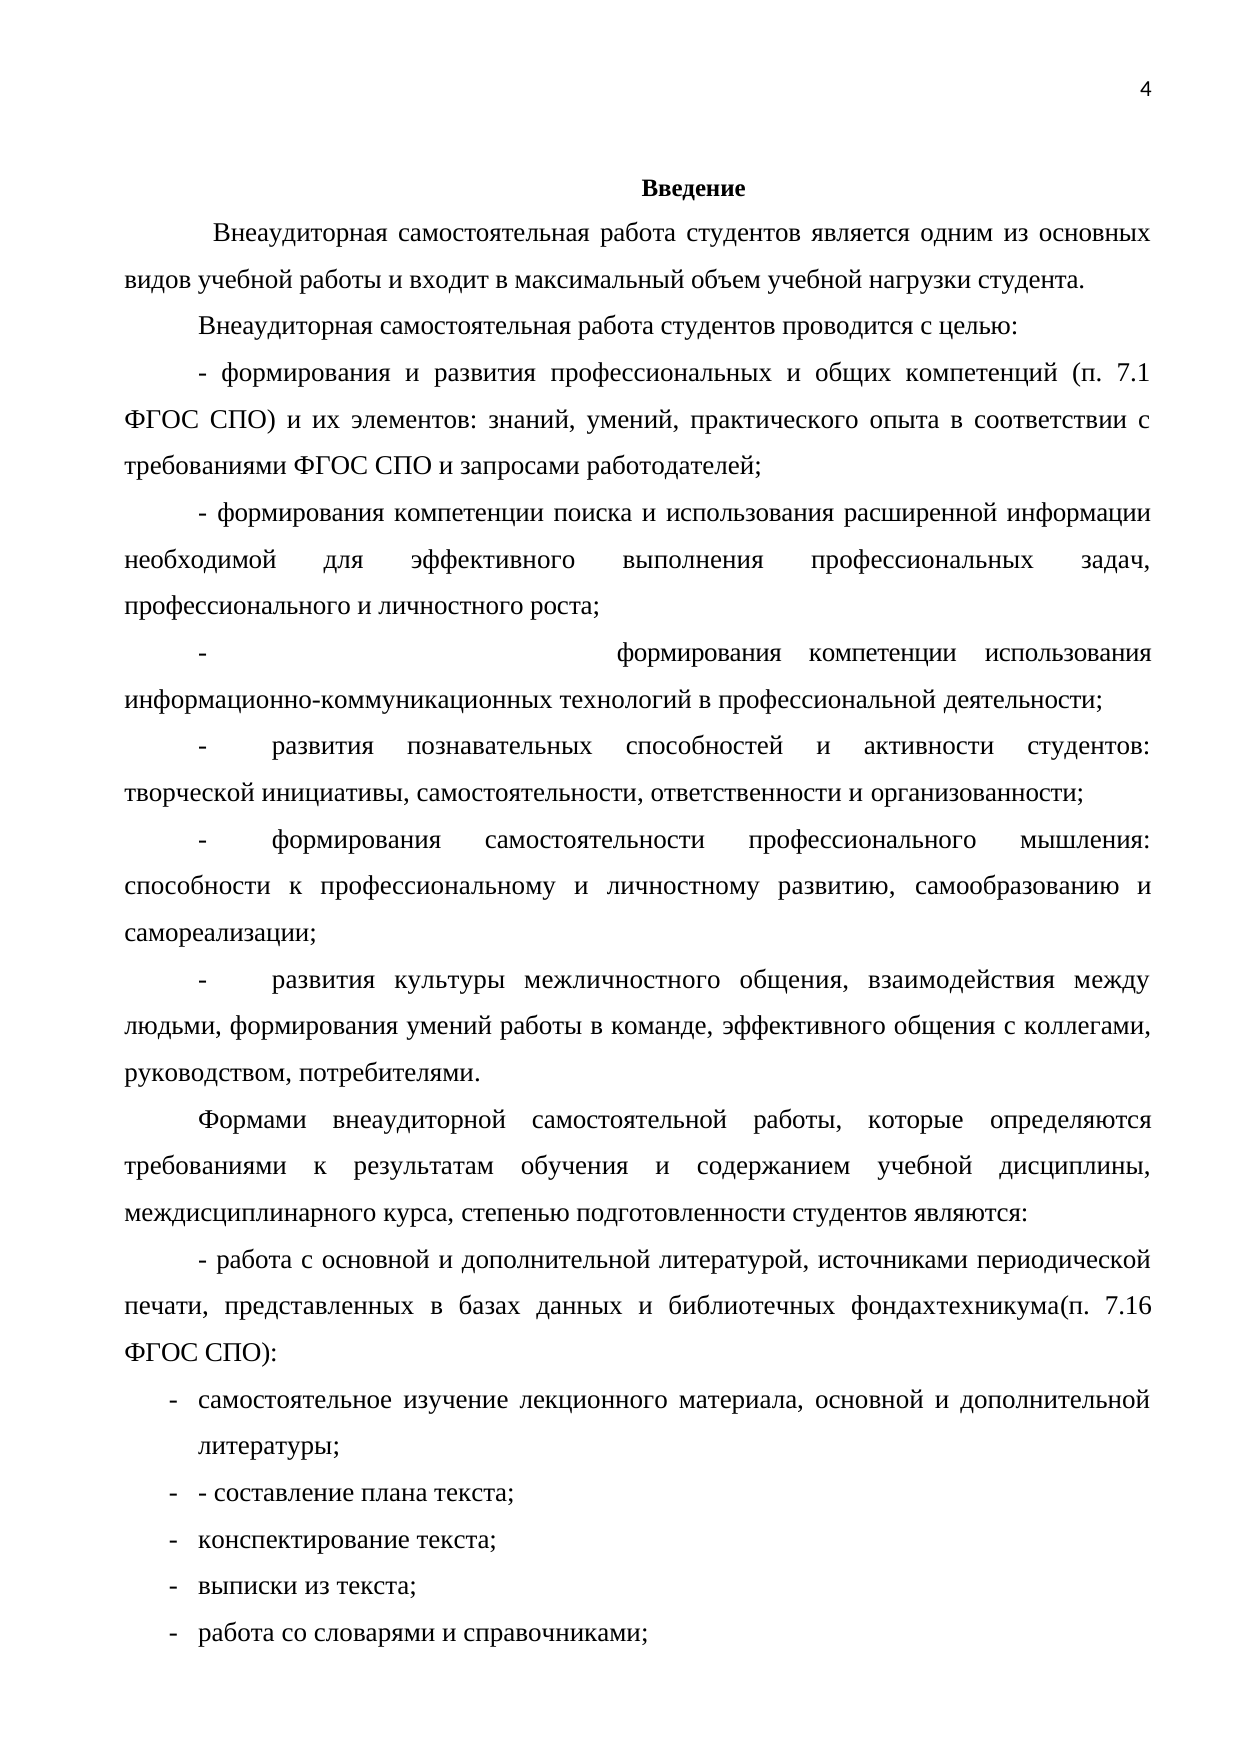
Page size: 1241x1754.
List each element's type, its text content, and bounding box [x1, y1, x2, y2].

list формирования компетенции использования информационно-коммуникационных технологий в профессиональной деятельности; [124, 636, 1152, 714]
list развития познавательных способностей и активности студентов: творческой инициативы, самостоятельности, ответственности и организованности; [124, 729, 1152, 807]
text - формирования компетенции поиска и использования расширенной информации необходимой для эффективного выполнения профессиональных задач, профессионального и личностного роста; [124, 496, 1152, 621]
text - работа с основной и дополнительной литературой, источниками периодической печати, представленных в базах данных и библиотечных фондахтехникума(п. 7.16 ФГОС СПО): [124, 1243, 1152, 1367]
text Внеаудиторная самостоятельная работа студентов является одним из основных видов учебной работы и входит в максимальный объем учебной нагрузки студента. [124, 216, 1152, 294]
list формирования самостоятельности профессионального мышления: способности к профессиональному и личностному развитию, самообразованию и самореализации; [124, 823, 1152, 947]
list самостоятельное изучение лекционного материала, основной и дополнительной литературы; [168, 1383, 1152, 1461]
text Внеаудиторная самостоятельная работа студентов проводится с целью: [124, 309, 1152, 341]
list конспектирование текста; [168, 1523, 1152, 1554]
list Введение [235, 173, 1152, 202]
list развития культуры межличностного общения, взаимодействия между людьми, формирования умений работы в команде, эффективного общения с коллегами, руководством, потребителями. [124, 963, 1152, 1087]
list работа со словарями и справочниками; [168, 1616, 1152, 1647]
text - формирования и развития профессиональных и общих компетенций (п. 7.1 ФГОС СПО) и их элементов: знаний, умений, практического опыта в соответствии с требованиями ФГОС СПО и запросами работодателей; [124, 356, 1152, 481]
list выписки из текста; [168, 1569, 1152, 1601]
list - составление плана текста; [168, 1476, 1152, 1507]
text Формами внеаудиторной самостоятельной работы, которые определяются требованиями к результатам обучения и содержанием учебной дисциплины, междисциплинарного курса, степенью подготовленности студентов являются: [124, 1103, 1152, 1227]
